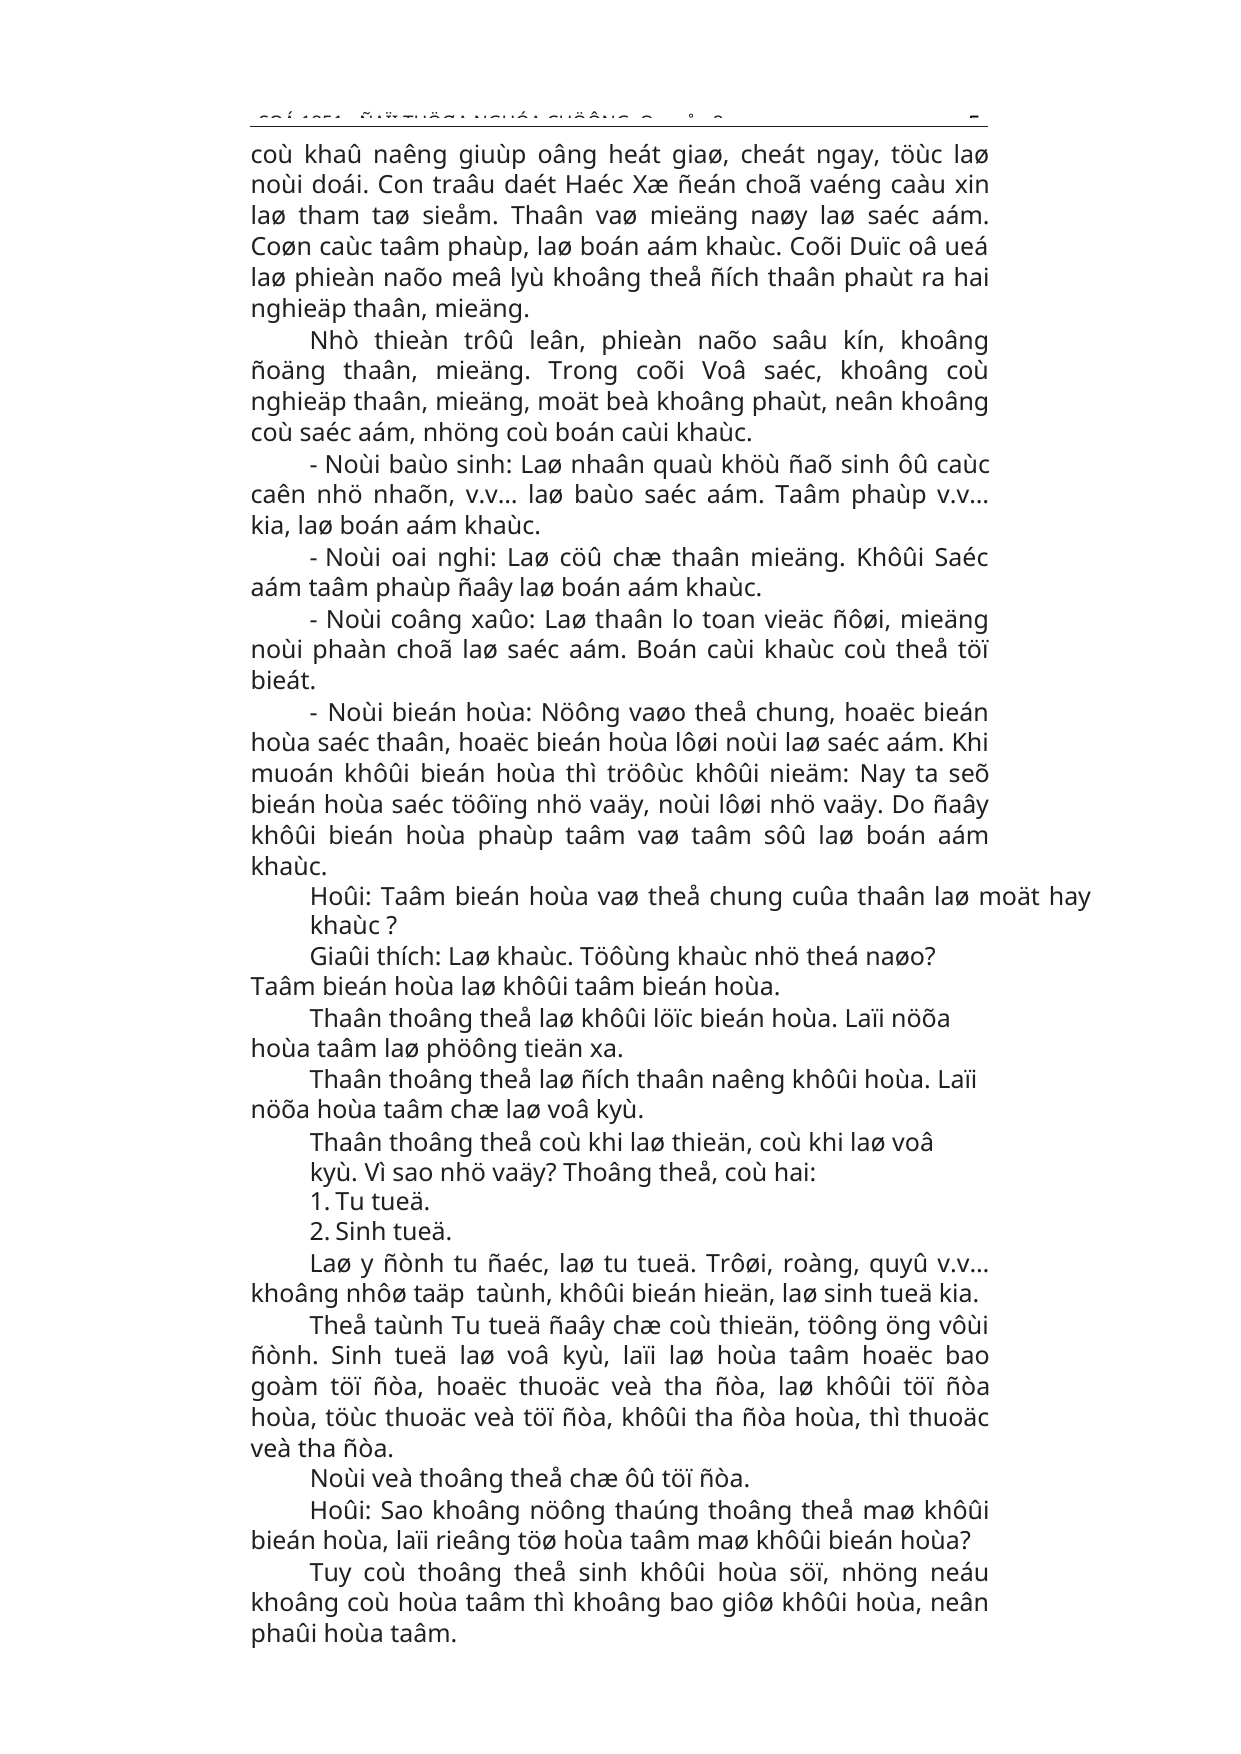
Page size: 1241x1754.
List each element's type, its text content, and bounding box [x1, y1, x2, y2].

list Tu tueä. [309, 1188, 1092, 1216]
list Noùi baùo sinh: Laø nhaân quaù khöù ñaõ sinh ôû caùc caên nhö nhaõn, v.v… laø baùo saéc aám. Taâm phaùp v.v… kia, laø boán aám khaùc. [250, 449, 990, 542]
text Theå taùnh Tu tueä ñaây chæ coù thieän, töông öng vôùi ñònh. Sinh tueä laø voâ kyù, laïi laø hoùa taâm hoaëc bao goàm töï ñòa, hoaëc thuoäc veà tha ñòa, laø khôûi töï ñòa hoùa, töùc thuoäc veà töï ñòa, khôûi tha ñòa hoùa, thì thuoäc veà tha ñòa. [250, 1310, 990, 1465]
text Hoûi: Sao khoâng nöông thaúng thoâng theå maø khôûi bieán hoùa, laïi rieâng töø hoùa taâm maø khôûi bieán hoùa? [250, 1494, 990, 1556]
list Noùi coâng xaûo: Laø thaân lo toan vieäc ñôøi, mieäng noùi phaàn choã laø saéc aám. Boán caùi khaùc coù theå töï bieát. [250, 604, 990, 697]
list Noùi oai nghi: Laø cöû chæ thaân mieäng. Khôûi Saéc aám taâm phaùp ñaây laø boán aám khaùc. [250, 542, 990, 604]
text Laø y ñònh tu ñaéc, laø tu tueä. Trôøi, roàng, quyû v.v… khoâng nhôø taäp taùnh, khôûi bieán hieän, laø sinh tueä kia. [250, 1248, 990, 1310]
text Giaûi thích: Laø khaùc. Töôùng khaùc nhö theá naøo? Taâm bieán hoùa laø khôûi taâm bieán hoùa. [250, 940, 998, 1002]
text Noùi veà thoâng theå chæ ôû töï ñòa. [309, 1465, 1092, 1493]
text Tuy coù thoâng theå sinh khôûi hoùa söï, nhöng neáu khoâng coù hoùa taâm thì khoâng bao giôø khôûi hoùa, neân phaûi hoùa taâm. [250, 1556, 990, 1649]
text Thaân thoâng theå coù khi laø thieän, coù khi laø voâ kyù. Vì sao nhö vaäy? Thoâng theå, coù hai: [309, 1126, 975, 1188]
list Noùi bieán hoùa: Nöông vaøo theå chung, hoaëc bieán hoùa saéc thaân, hoaëc bieán hoùa lôøi noùi laø saéc aám. Khi muoán khôûi bieán hoùa thì tröôùc khôûi nieäm: Nay ta seõ bieán hoùa saéc töôïng nhö vaäy, noùi lôøi nhö vaäy. Do ñaây khôûi bieán hoùa phaùp taâm vaø taâm sôû laø boán aám khaùc. [250, 697, 990, 883]
text Hoûi: Taâm bieán hoùa vaø theå chung cuûa thaân laø moät hay khaùc ? [309, 883, 1092, 940]
text Thaân thoâng theå laø ñích thaân naêng khôûi hoùa. Laïi nöõa hoùa taâm chæ laø voâ kyù. [250, 1064, 990, 1126]
list Sinh tueä. [309, 1216, 1092, 1247]
text Thaân thoâng theå laø khôûi löïc bieán hoùa. Laïi nöõa hoùa taâm laø phöông tieän xa. [250, 1002, 998, 1064]
text coù khaû naêng giuùp oâng heát giaø, cheát ngay, töùc laø noùi doái. Con traâu daét Haéc Xæ ñeán choã vaéng caàu xin laø tham taø sieåm. Thaân vaø mieäng naøy laø saéc aám. Coøn caùc taâm phaùp, laø boán aám khaùc. Coõi Duïc oâ ueá laø phieàn naõo meâ lyù khoâng theå ñích thaân phaùt ra hai nghieäp thaân, mieäng. [250, 138, 990, 324]
text Nhò thieàn trôû leân, phieàn naõo saâu kín, khoâng ñoäng thaân, mieäng. Trong coõi Voâ saéc, khoâng coù nghieäp thaân, mieäng, moät beà khoâng phaùt, neân khoâng coù saéc aám, nhöng coù boán caùi khaùc. [250, 324, 990, 449]
